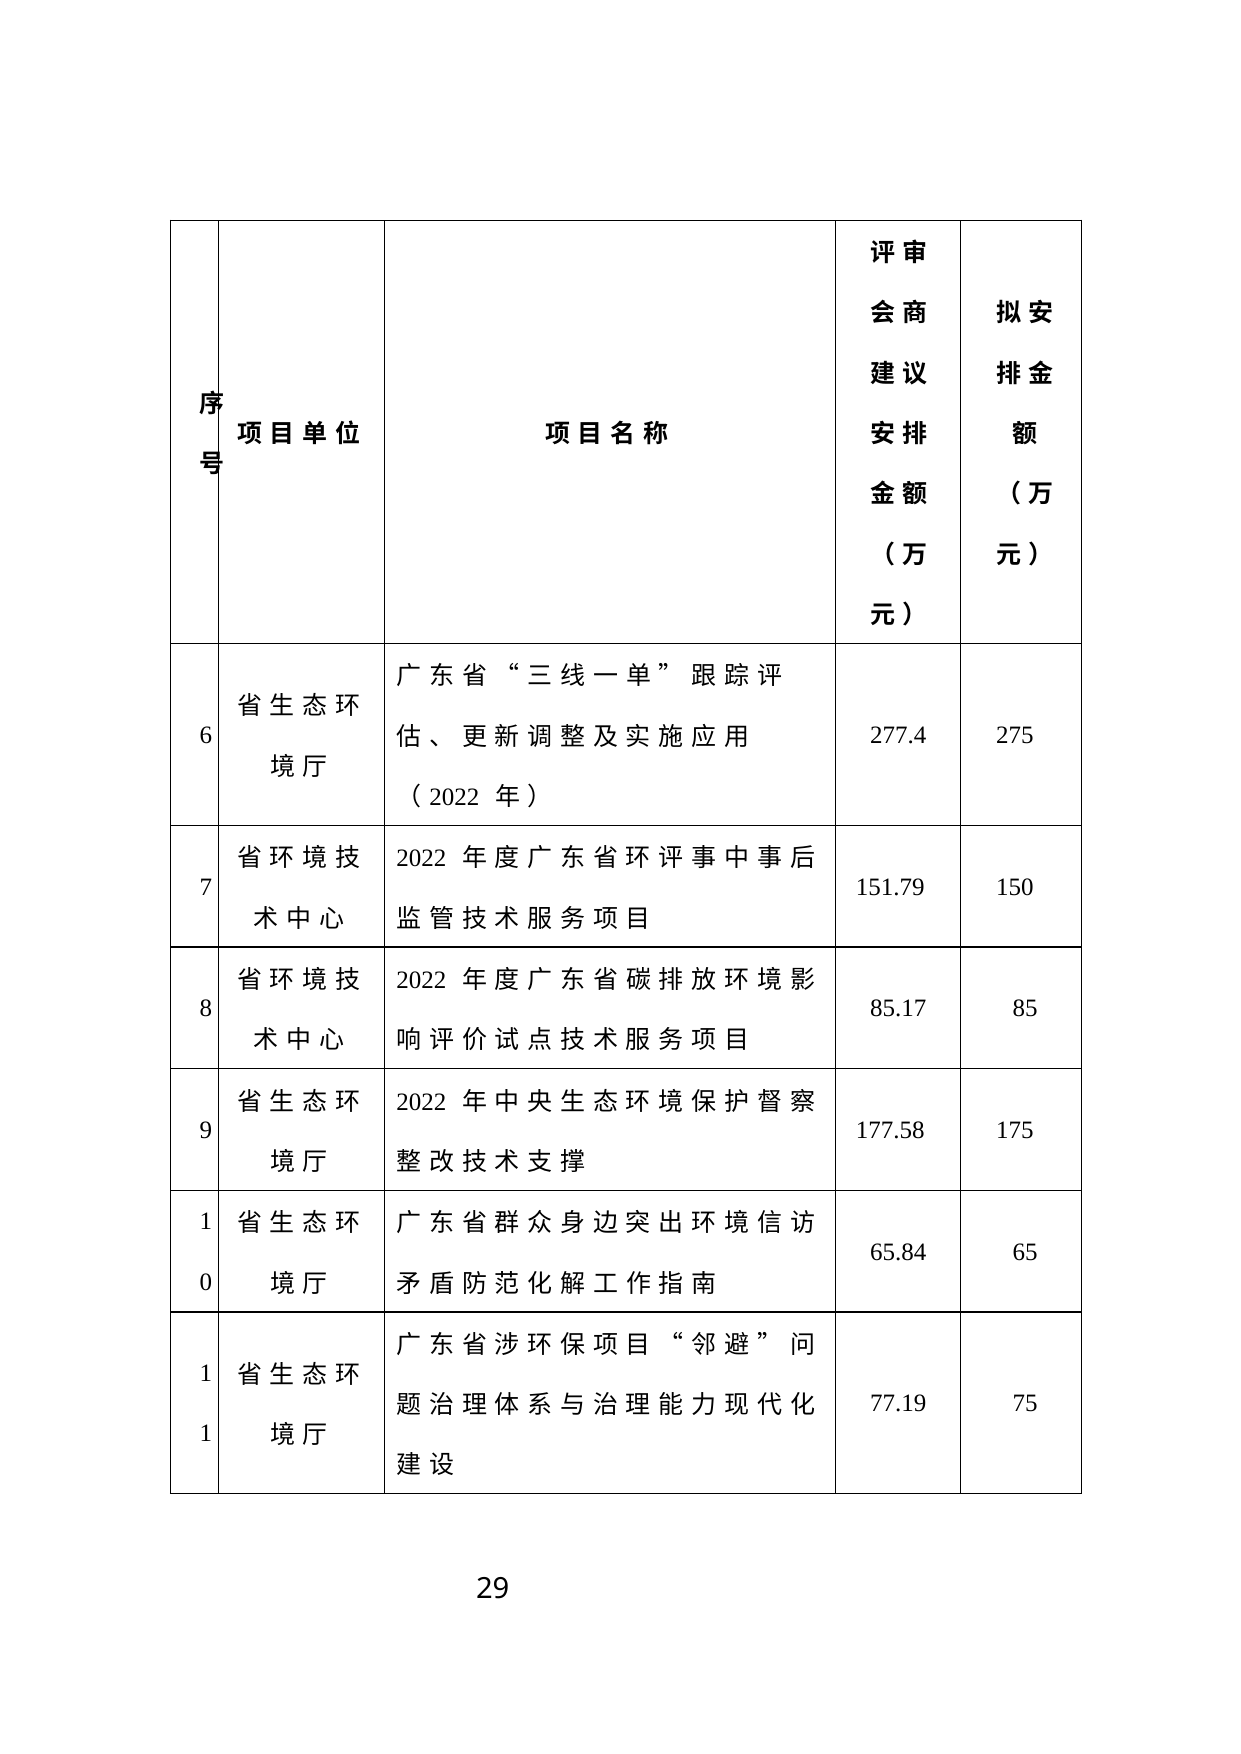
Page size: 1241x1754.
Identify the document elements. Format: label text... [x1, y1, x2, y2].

table_cell 11 [171, 1313, 218, 1493]
table_cell 2022年中央生态环境保护督察整改技术支撑 [385, 1069, 835, 1190]
table_cell 广东省“三线一单”跟踪评估、更新调整及实施应用（2022年） [385, 644, 835, 825]
table_cell 277.4 [836, 644, 960, 825]
table_cell 150 [961, 826, 1081, 946]
table_cell 8 [171, 948, 218, 1068]
table_cell 6 [171, 644, 218, 825]
table_cell 省生态环境厅 [219, 644, 384, 825]
table_cell 广东省涉环保项目“邻避”问题治理体系与治理能力现代化建设 [385, 1313, 835, 1493]
table_cell 省环境技术中心 [219, 826, 384, 946]
table_header 评审会商建议安排金额 （万元） [836, 221, 960, 643]
table_cell 151.79 [836, 826, 960, 946]
table_cell 省生态环境厅 [219, 1069, 384, 1190]
table_cell 2022年度广东省碳排放环境影响评价试点技术服务项目 [385, 948, 835, 1068]
table_cell 85 [961, 948, 1081, 1068]
table_header 序号 [171, 221, 218, 643]
table_cell 省生态环境厅 [219, 1313, 384, 1493]
table_cell 75 [961, 1313, 1081, 1493]
table_cell 省环境技术中心 [219, 948, 384, 1068]
table_cell 65 [961, 1191, 1081, 1311]
table_cell 10 [171, 1191, 218, 1311]
table_cell 9 [171, 1069, 218, 1190]
table_header 拟安排金额 （万元） [961, 221, 1081, 643]
table_cell 177.58 [836, 1069, 960, 1190]
table_cell 275 [961, 644, 1081, 825]
table_header 项目单位 [219, 221, 384, 643]
table_cell 广东省群众身边突出环境信访矛盾防范化解工作指南 [385, 1191, 835, 1311]
table_header 项目名称 [385, 221, 835, 643]
table_cell 175 [961, 1069, 1081, 1190]
table_cell 7 [171, 826, 218, 946]
table_cell 65.84 [836, 1191, 960, 1311]
table_cell 77.19 [836, 1313, 960, 1493]
table_cell 省生态环境厅 [219, 1191, 384, 1311]
table_cell 85.17 [836, 948, 960, 1068]
table_cell 2022年度广东省环评事中事后监管技术服务项目 [385, 826, 835, 946]
